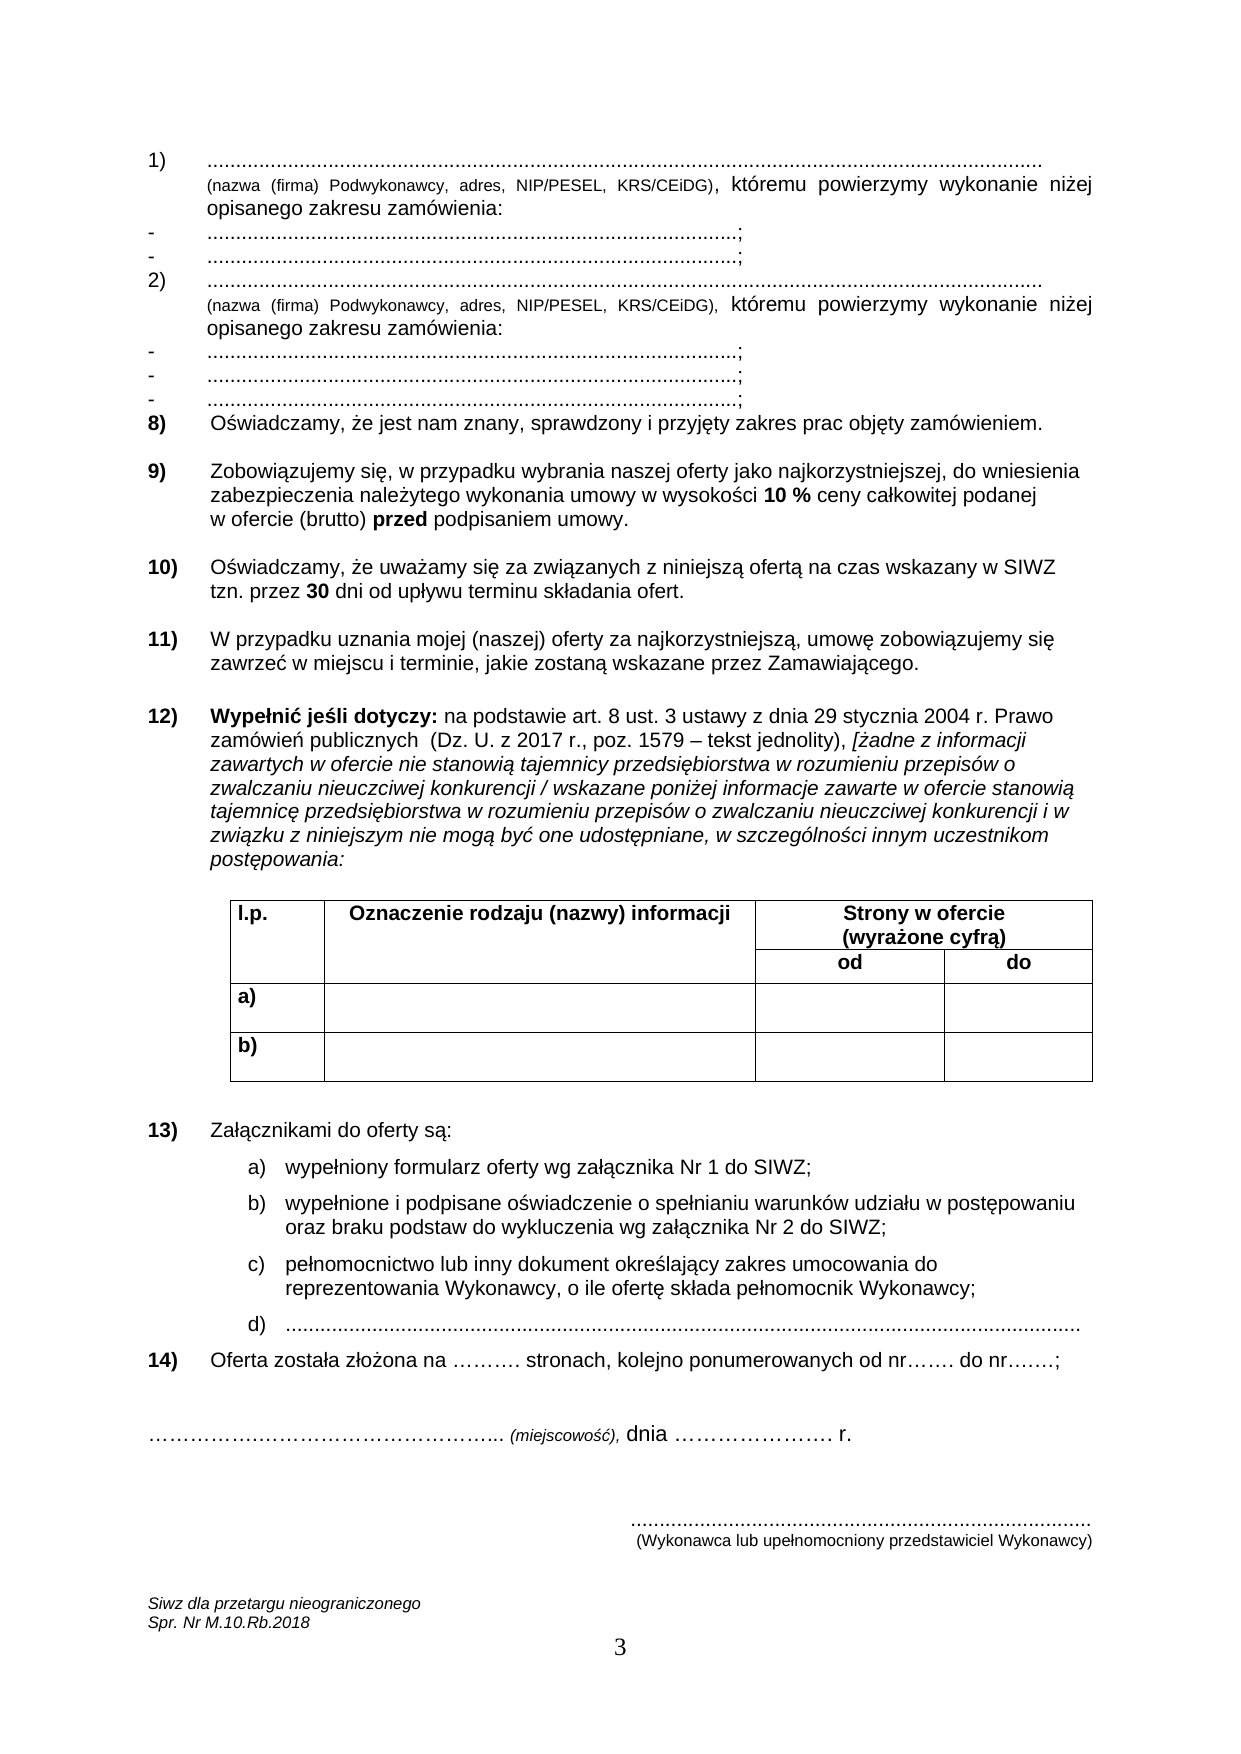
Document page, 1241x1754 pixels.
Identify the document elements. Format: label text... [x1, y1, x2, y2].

text (Wykonawca lub upełnomocniony przedstawiciel Wykonawcy) [148, 1531, 1093, 1550]
text ................................................................................ [148, 1507, 1093, 1531]
table_cell [325, 1033, 755, 1081]
table_cell [945, 1033, 1092, 1081]
table_header Strony w ofercie (wyrażone cyfrą) [756, 901, 1092, 949]
table_cell [945, 984, 1092, 1032]
list Oferta została złożona na ………. stronach, kolejno ponumerowanych od nr……. do nr….…; [148, 1348, 1123, 1372]
text 2) ................................................................................................................................................. (nazwa (firma) Podwykonawcy, adres, NIP/PESEL, KRS/CEiDG), któremu powierzymy wykonanie niżej opisanego zakresu zamówienia: [148, 267, 1093, 339]
list Wypełnić jeśli dotyczy: na podstawie art. 8 ust. 3 ustawy z dnia 29 stycznia 2004 r. Prawo zamówień publicznych (Dz. U. z 2017 r., poz. 1579 – tekst jednolity), [żadne z informacji zawartych w ofercie nie stanowią tajemnicy przedsiębiorstwa w rozumieniu przepisów o zwalczaniu nieuczciwej konkurencji / wskazane poniżej informacje zawarte w ofercie stanowią tajemnicę przedsiębiorstwa w rozumieniu przepisów o zwalczaniu nieuczciwej konkurencji i w związku z niniejszym nie mogą być one udostępniane, w szczególności innym uczestnikom postępowania: [148, 703, 1093, 871]
table_cell [325, 984, 755, 1032]
table_cell do [945, 950, 1092, 983]
text - ............................................................................................; [148, 387, 1093, 411]
list Oświadczamy, że jest nam znany, sprawdzony i przyjęty zakres prac objęty zamówieniem. [148, 411, 1093, 435]
text - ............................................................................................; [148, 243, 1093, 267]
text - ............................................................................................; [148, 339, 1093, 363]
table_header Oznaczenie rodzaju (nazwy) informacji [325, 901, 755, 983]
table_cell [231, 984, 324, 1032]
list Zobowiązujemy się, w przypadku wybrania naszej oferty jako najkorzystniejszej, do wniesienia zabezpieczenia należytego wykonania umowy w wysokości 10 % ceny całkowitej podanej w ofercie (brutto) przed podpisaniem umowy. [148, 459, 1093, 531]
table_cell [756, 1033, 944, 1081]
table_header l.p. [231, 901, 324, 983]
table_cell [756, 984, 944, 1032]
table_cell [231, 1033, 324, 1081]
list Załącznikami do oferty są: [148, 1118, 1093, 1142]
list .......................................................................................................................................... [248, 1312, 1093, 1336]
list W przypadku uznania mojej (naszej) oferty za najkorzystniejszą, umowę zobowiązujemy się zawrzeć w miejscu i terminie, jakie zostaną wskazane przez Zamawiającego. [148, 627, 1093, 675]
list wypełnione i podpisane oświadczenie o spełnianiu warunków udziału w postępowaniu oraz braku podstaw do wykluczenia wg załącznika Nr 2 do SIWZ; [248, 1191, 1093, 1239]
text - ............................................................................................; [148, 363, 1093, 387]
text …………….……………………………... (miejscowość), dnia …………………. r. [148, 1421, 1093, 1446]
list wypełniony formularz oferty wg załącznika Nr 1 do SIWZ; [248, 1154, 1093, 1178]
table_cell od [756, 950, 944, 983]
list pełnomocnictwo lub inny dokument określający zakres umocowania do reprezentowania Wykonawcy, o ile ofertę składa pełnomocnik Wykonawcy; [248, 1251, 1093, 1299]
text - ............................................................................................; [148, 219, 1093, 243]
list Oświadczamy, że uważamy się za związanych z niniejszą ofertą na czas wskazany w SIWZ tzn. przez 30 dni od upływu terminu składania ofert. [148, 555, 1093, 603]
text 1) ................................................................................................................................................. (nazwa (firma) Podwykonawcy, adres, NIP/PESEL, KRS/CEiDG), któremu powierzymy wykonanie niżej opisanego zakresu zamówienia: [148, 148, 1093, 219]
